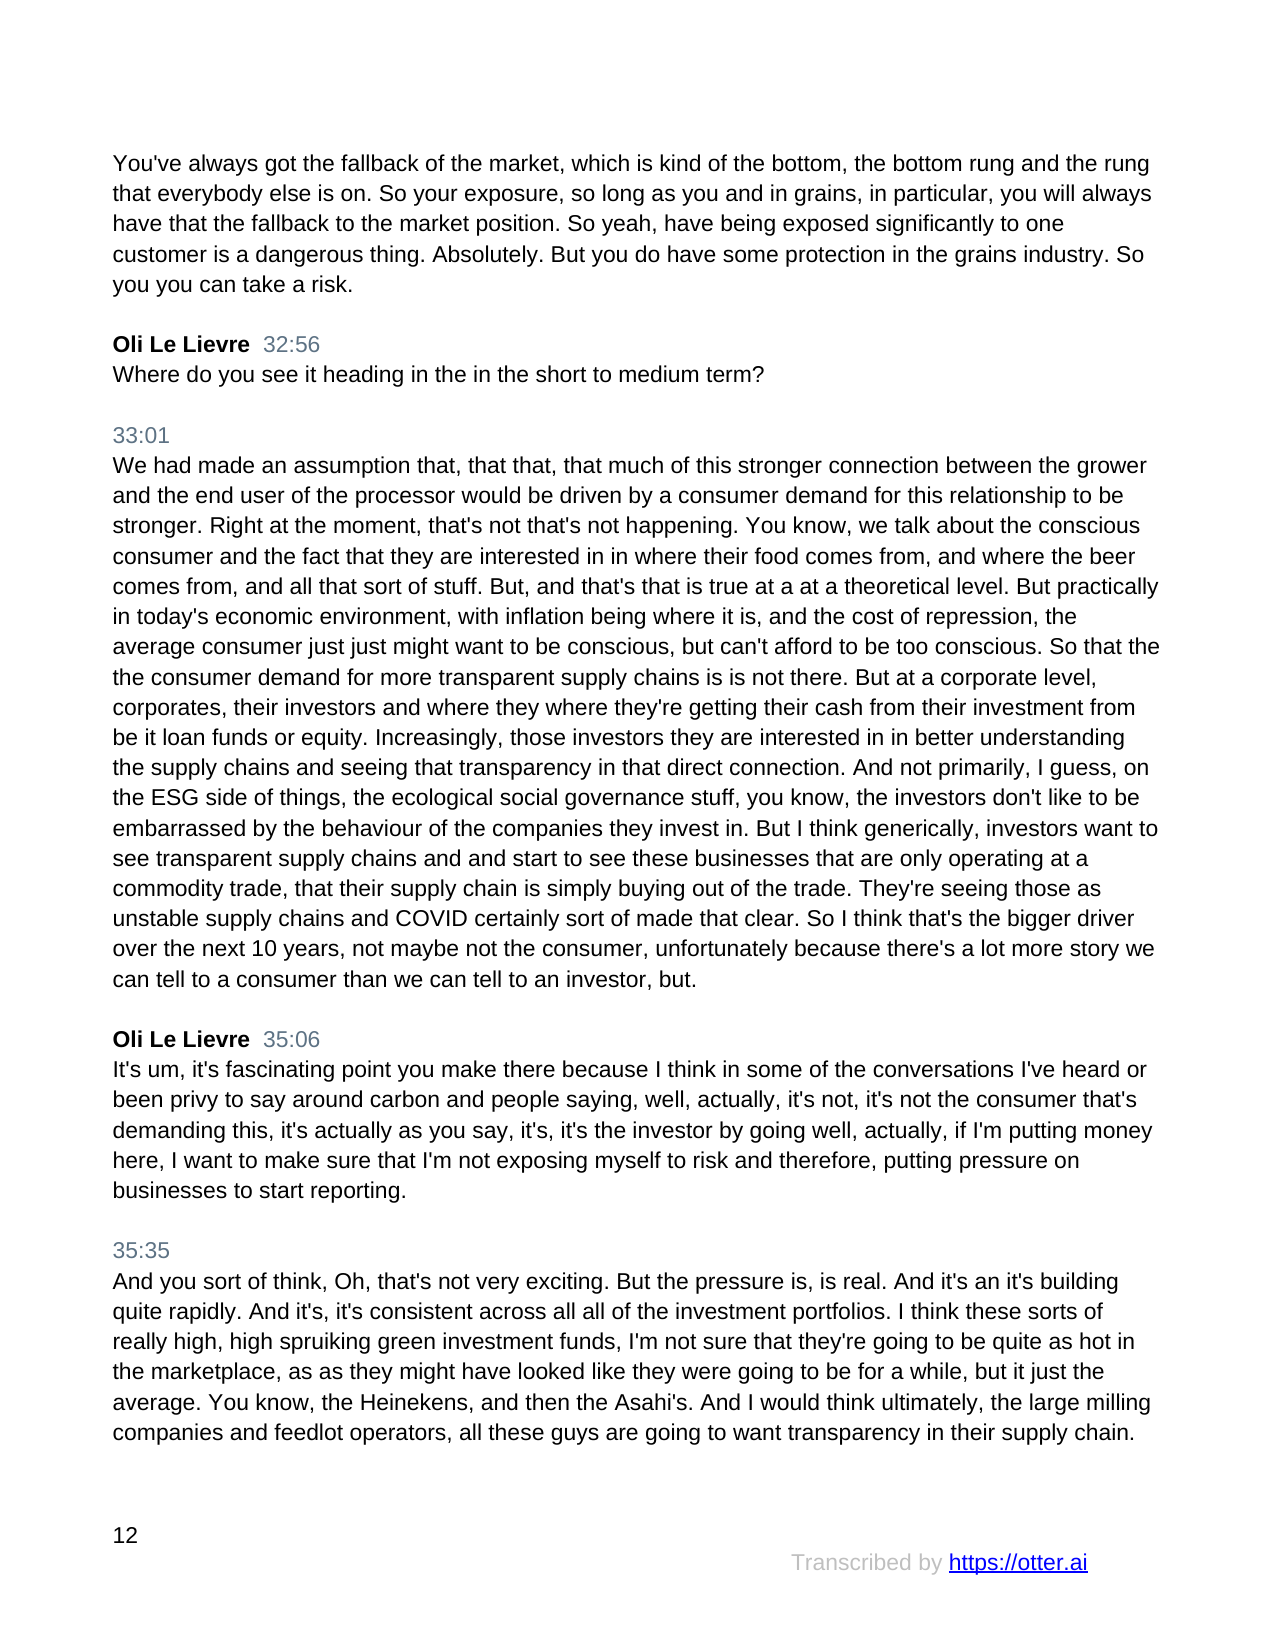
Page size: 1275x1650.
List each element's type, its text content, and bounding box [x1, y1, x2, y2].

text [112, 1268, 1162, 1445]
text You've always got the fallback of the market, which is kind of the bottom, the bottom rung and the rung that everybody else is on. So your exposure, so long as you and in grains, in particular, you will always have that the fallback to the market position. So yeah, have being exposed significantly to one customer is a dangerous thing. Absolutely. But you do have some protection in the grains industry. So you you can take a risk. [112, 150, 1162, 297]
text We had made an assumption that, that that, that much of this stronger connection between the grower and the end user of the processor would be driven by a consumer demand for this relationship to be stronger. Right at the moment, that's not that's not happening. You know, we talk about the conscious consumer and the fact that they are interested in in where their food comes from, and where the beer comes from, and all that sort of stuff. But, and that's that is true at a at a theoretical level. But practically in today's economic environment, with inflation being where it is, and the cost of repression, the average consumer just just might want to be conscious, but can't afford to be too conscious. So that the the consumer demand for more transparent supply chains is is not there. But at a corporate level, corporates, their investors and where they where they're getting their cash from their investment from be it loan funds or equity. Increasingly, those investors they are interested in in better understanding the supply chains and seeing that transparency in that direct connection. And not primarily, I guess, on the ESG side of things, the ecological social governance stuff, you know, the investors don't like to be embarrassed by the behaviour of the companies they invest in. But I think generically, investors want to see transparent supply chains and and start to see these businesses that are only operating at a commodity trade, that their supply chain is simply buying out of the trade. They're seeing those as unstable supply chains and COVID certainly sort of made that clear. So I think that's the bigger driver over the next 10 years, not maybe not the consumer, unfortunately because there's a lot more story we can tell to a consumer than we can tell to an investor, but. [112, 452, 1162, 992]
text It's um, it's fascinating point you make there because I think in some of the conversations I've heard or been privy to say around carbon and people saying, well, actually, it's not, it's not the consumer that's demanding this, it's actually as you say, it's, it's the investor by going well, actually, if I'm putting money here, I want to make sure that I'm not exposing myself to risk and therefore, putting pressure on businesses to start reporting. [112, 1056, 1162, 1203]
text Where do you see it heading in the in the short to medium term? [112, 361, 1162, 388]
text Oli Le Lievre 32:56 [112, 331, 1162, 358]
text 35:35 [112, 1237, 1162, 1264]
text 33:01 [112, 422, 1162, 448]
text Oli Le Lievre 35:06 [112, 1026, 1162, 1052]
